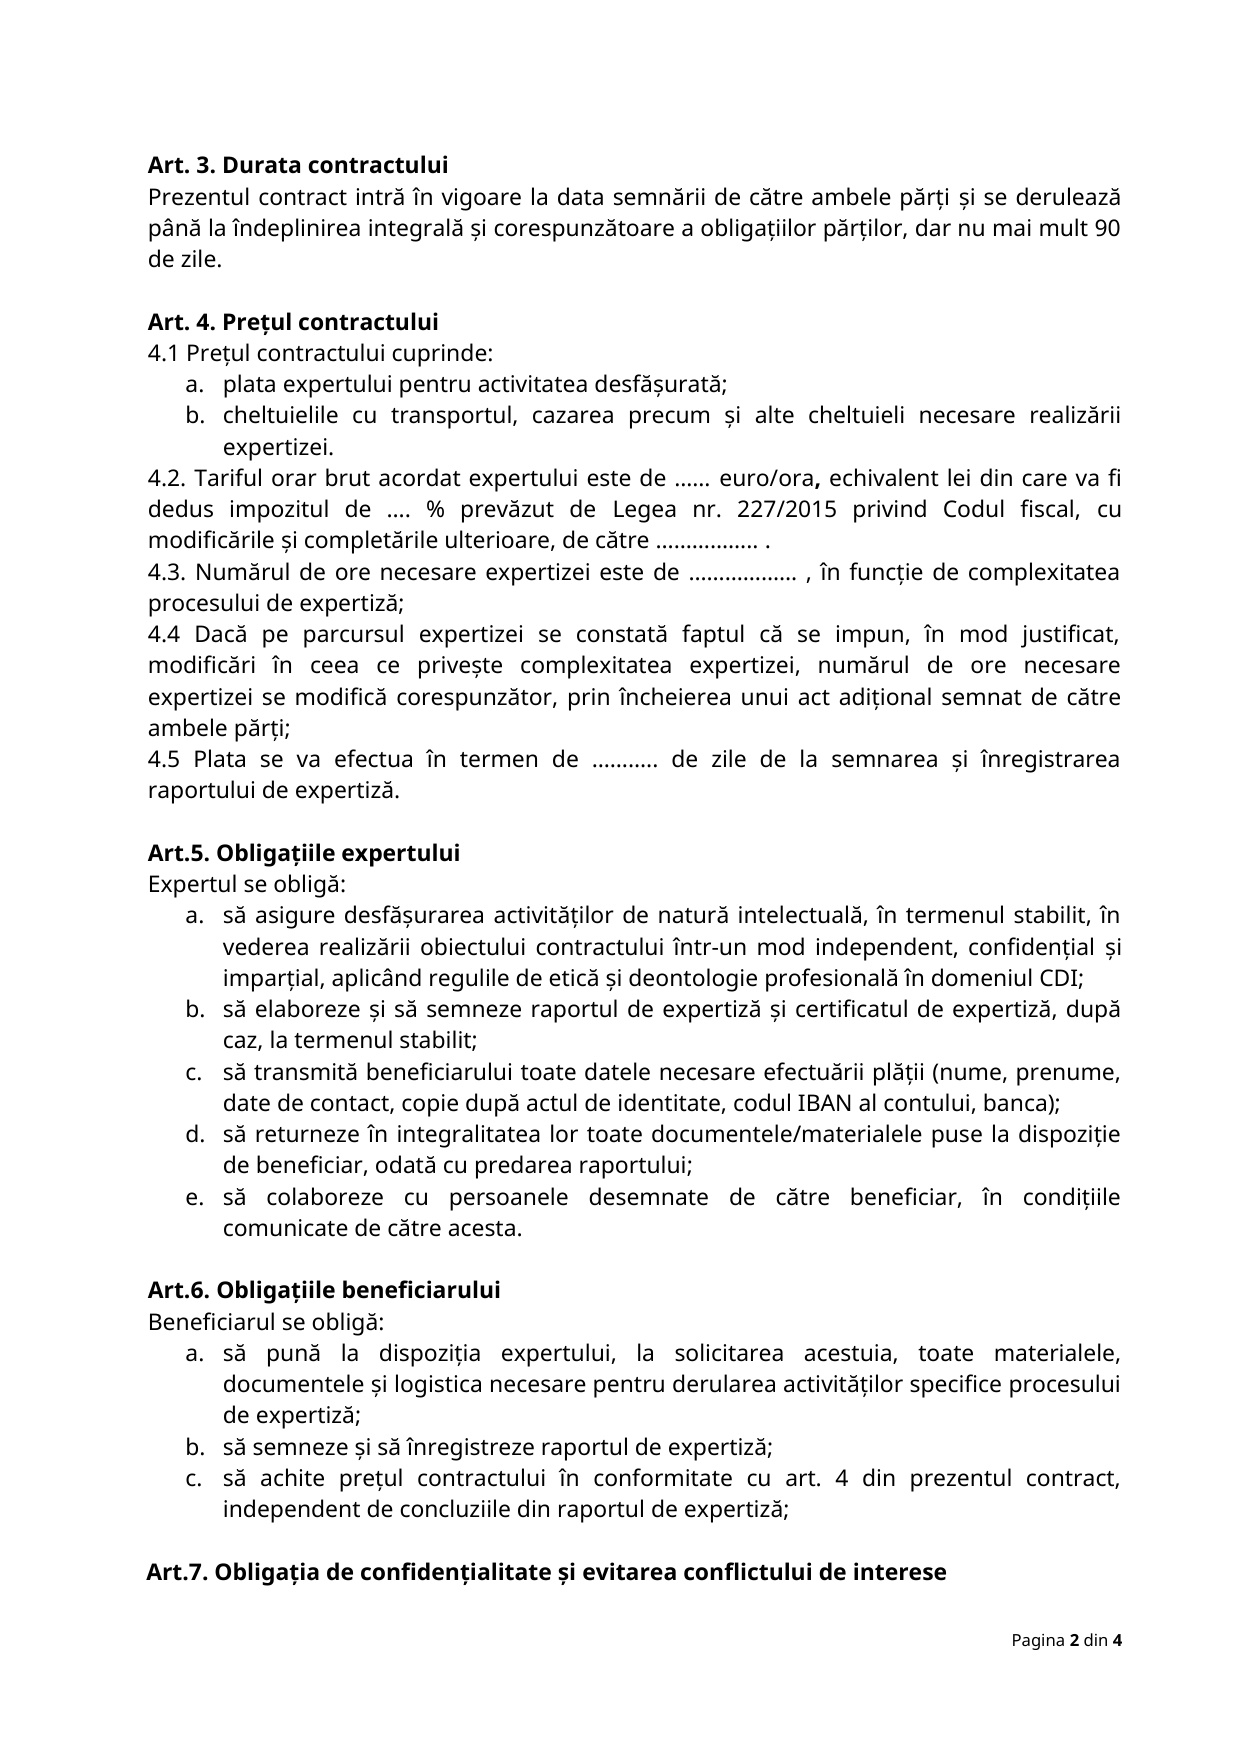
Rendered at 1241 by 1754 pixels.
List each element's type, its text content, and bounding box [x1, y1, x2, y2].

list să colaboreze cu persoanele desemnate de către beneficiar, în condițiile comunicate de către acesta. [185, 1181, 1122, 1243]
list să elaboreze și să semneze raportul de expertiză și certificatul de expertiză, după caz, la termenul stabilit; [185, 993, 1122, 1056]
list să transmită beneficiarului toate datele necesare efectuării plății (nume, prenume, date de contact, copie după actul de identitate, codul IBAN al contului, banca); [185, 1056, 1122, 1118]
list să pună la dispoziția expertului, la solicitarea acestuia, toate materialele, documentele şi logistica necesare pentru derularea activităților specifice procesului de expertiză; [185, 1337, 1122, 1431]
list plata expertului pentru activitatea desfășurată; [185, 368, 1122, 399]
text Art.5. Obligațiile expertului [148, 837, 1122, 868]
text Beneficiarul se obligă: [148, 1306, 1122, 1337]
list cheltuielile cu transportul, cazarea precum și alte cheltuieli necesare realizării expertizei. [185, 399, 1122, 462]
list să asigure desfășurarea activităților de natură intelectuală, în termenul stabilit, în vederea realizării obiectului contractului într-un mod independent, confidențial şi imparțial, aplicând regulile de etică și deontologie profesională în domeniul CDI; [185, 899, 1122, 993]
text Prezentul contract intră în vigoare la data semnării de către ambele părți şi se derulează până la îndeplinirea integrală și corespunzătoare a obligațiilor părților, dar nu mai mult 90 de zile. [148, 181, 1122, 274]
text Expertul se obligă: [148, 868, 1122, 899]
list să achite prețul contractului în conformitate cu art. 4 din prezentul contract, independent de concluziile din raportul de expertiză; [185, 1462, 1122, 1524]
text Art. 3. Durata contractului [148, 149, 1122, 181]
text Art.6. Obligațiile beneficiarului [148, 1274, 1122, 1306]
text 4.5 Plata se va efectua în termen de ……….. de zile de la semnarea și înregistrarea raportului de expertiză. [148, 743, 1122, 806]
text Art. 4. Prețul contractului [148, 306, 1122, 337]
list să returneze în integralitatea lor toate documentele/materialele puse la dispoziție de beneficiar, odată cu predarea raportului; [185, 1118, 1122, 1181]
text Art.7. Obligația de confidențialitate și evitarea conflictului de interese [146, 1556, 1122, 1587]
list să semneze și să înregistreze raportul de expertiză; [185, 1431, 1122, 1462]
text 4.1 Prețul contractului cuprinde: [148, 337, 1122, 368]
text 4.3. Numărul de ore necesare expertizei este de ……………… , în funcție de complexitatea procesului de expertiză; [148, 556, 1122, 618]
text 4.2. Tariful orar brut acordat expertului este de …… euro/ora, echivalent lei din care va fi dedus impozitul de …. % prevăzut de Legea nr. 227/2015 privind Codul fiscal, cu modificările şi completările ulterioare, de către …………….. . [148, 462, 1122, 556]
text 4.4 Dacă pe parcursul expertizei se constată faptul că se impun, în mod justificat, modificări în ceea ce privește complexitatea expertizei, numărul de ore necesare expertizei se modifică corespunzător, prin încheierea unui act adițional semnat de către ambele părți; [148, 618, 1122, 743]
